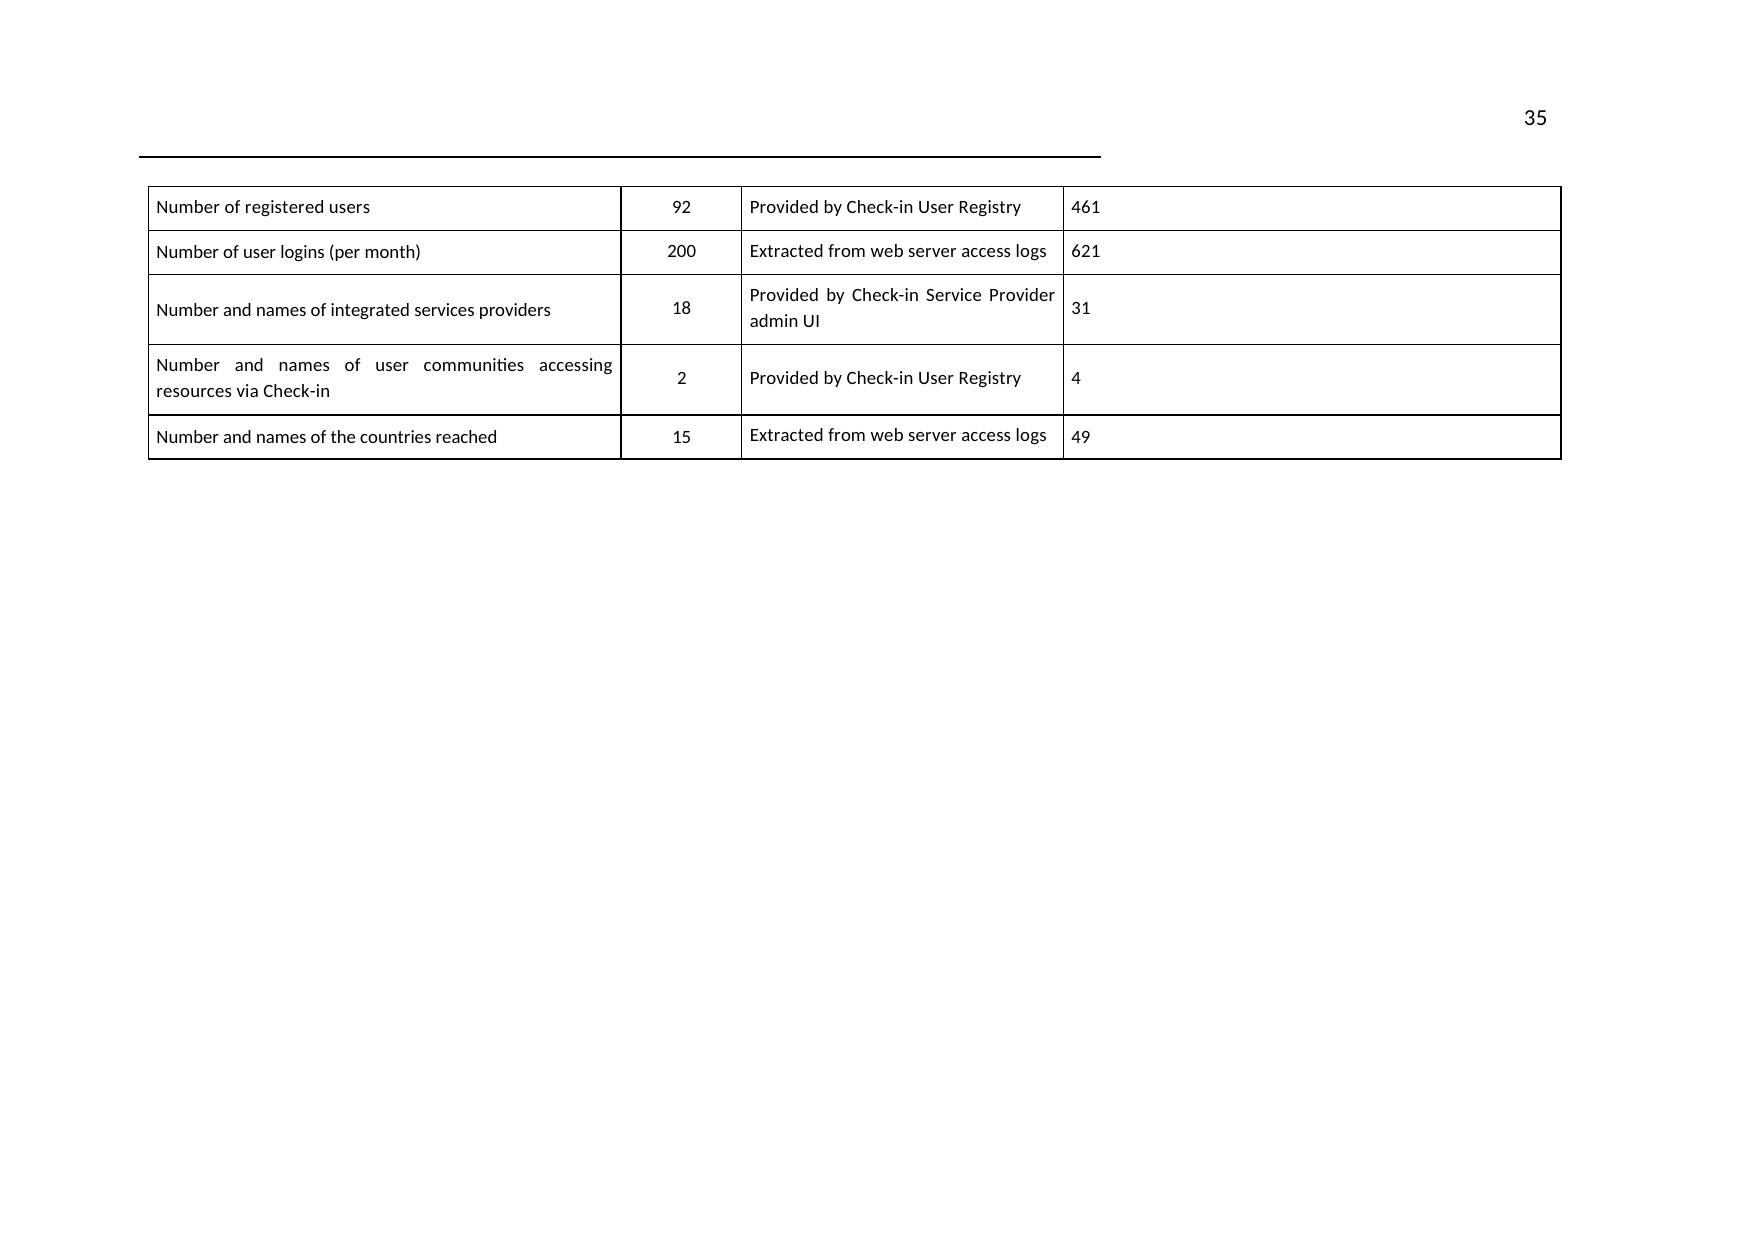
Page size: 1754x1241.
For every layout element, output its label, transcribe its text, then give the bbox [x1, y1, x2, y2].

table_cell 621 [1064, 231, 1560, 273]
table_cell Extracted from web server access logs [742, 231, 1063, 273]
table_cell Provided by Check-in Service Provider admin UI [742, 275, 1063, 344]
table_cell 31 [1064, 275, 1560, 344]
table_cell Number of user logins (per month) [149, 231, 620, 273]
table_cell Number and names of the countries reached [149, 416, 620, 458]
table_cell 18 [622, 275, 741, 344]
table_cell 461 [1064, 187, 1560, 229]
table_cell 15 [622, 416, 741, 458]
table_cell Number and names of integrated services providers [149, 275, 620, 344]
table_cell Provided by Check-in User Registry [742, 345, 1063, 414]
table_cell Provided by Check-in User Registry [742, 187, 1063, 229]
table_cell Number and names of user communities accessing resources via Check-in [149, 345, 620, 414]
table_cell 2 [622, 345, 741, 414]
table_cell 92 [622, 187, 741, 229]
table_cell Number of registered users [149, 187, 620, 229]
table_cell 49 [1064, 416, 1560, 458]
table_cell 4 [1064, 345, 1560, 414]
table_cell Extracted from web server access logs [742, 416, 1063, 458]
table_cell 200 [622, 231, 741, 273]
